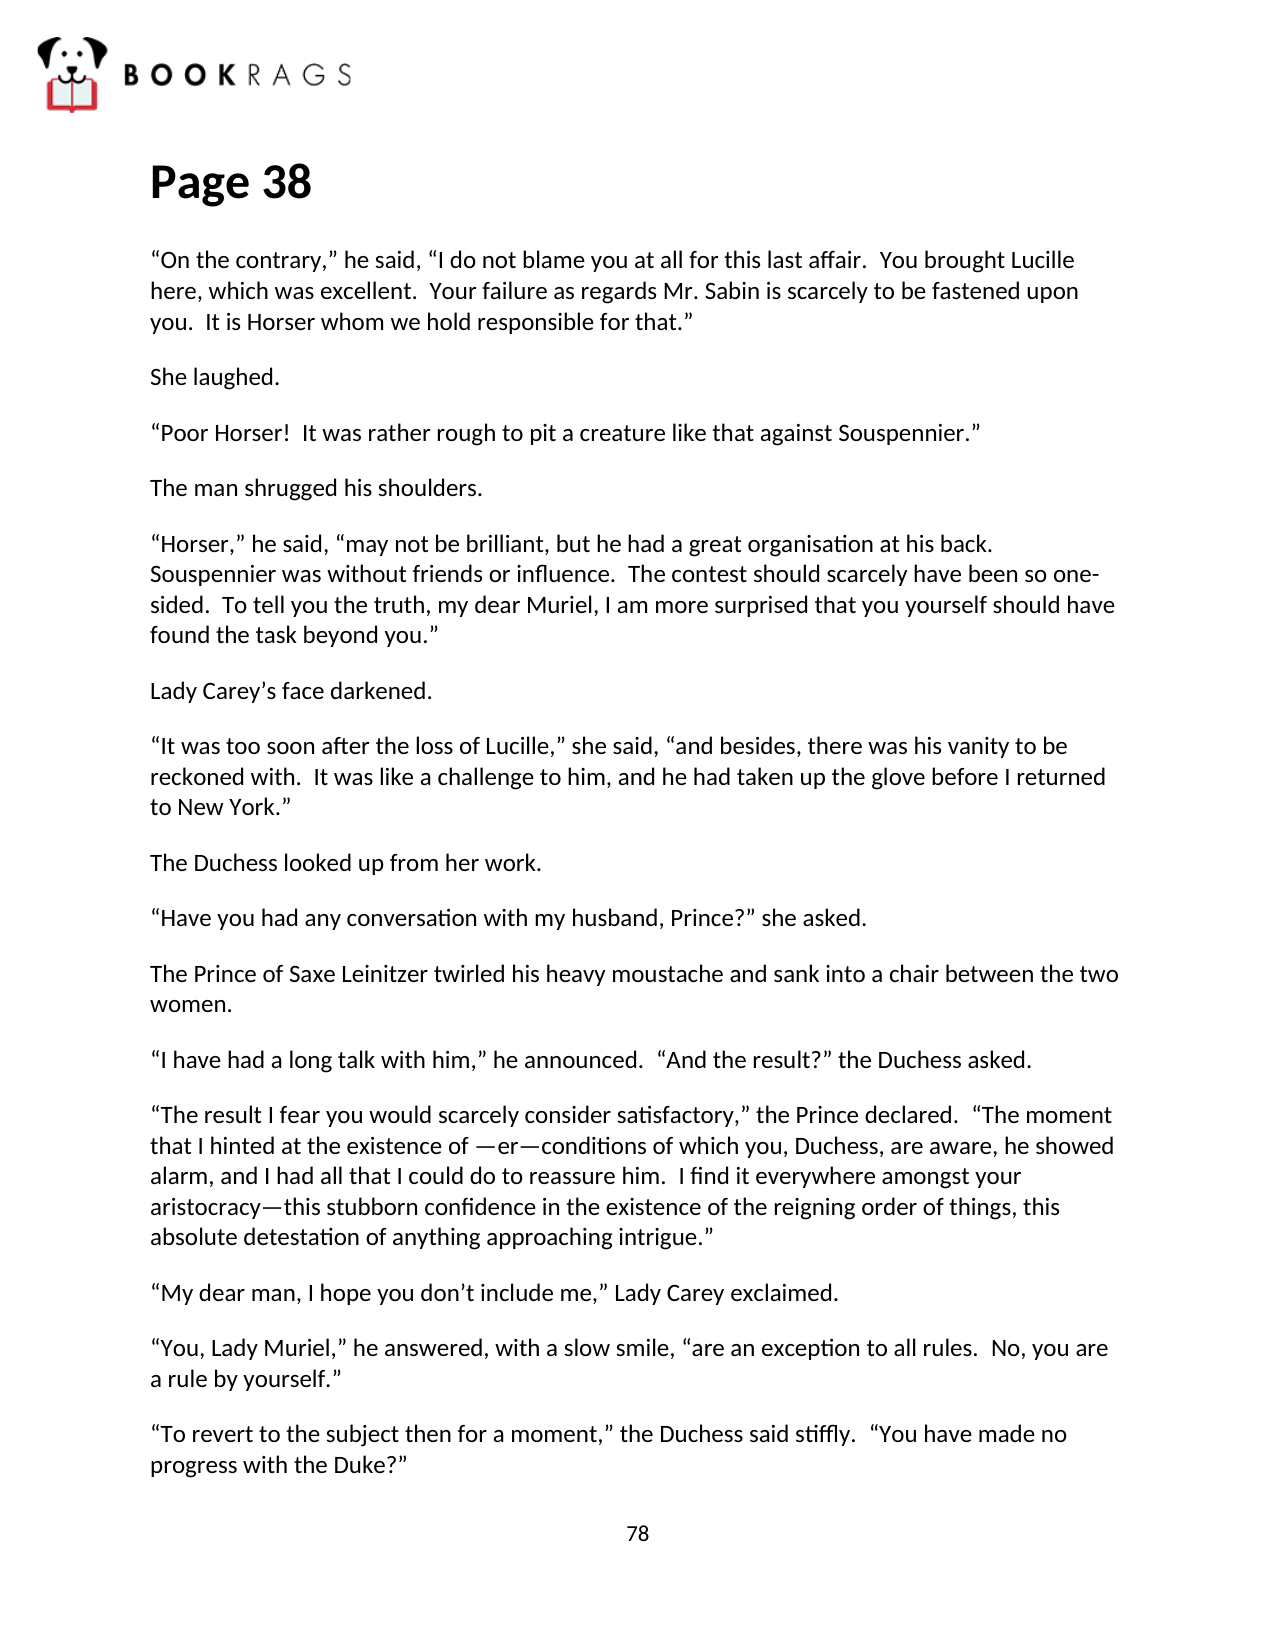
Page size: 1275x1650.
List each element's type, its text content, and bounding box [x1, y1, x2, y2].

text “Have you had any conversation with my husband, Prince?” she asked. [150, 902, 1125, 933]
text Page 38 [150, 150, 1125, 211]
text “To revert to the subject then for a moment,” the Duchess said stiffly. “You have made no progress with the Duke?” [150, 1419, 1125, 1480]
text “I have had a long talk with him,” he announced. “And the result?” the Duchess asked. [150, 1044, 1125, 1074]
text “You, Lady Muriel,” he answered, with a slow smile, “are an exception to all rules. No, you are a rule by yourself.” [150, 1333, 1125, 1394]
text She laughed. [150, 361, 1125, 392]
text The Duchess looked up from her work. [150, 847, 1125, 877]
text “The result I fear you would scarcely consider satisfactory,” the Prince declared. “The moment that I hinted at the existence of —­er—­conditions of which you, Duchess, are aware, he showed alarm, and I had all that I could do to reassure him. I find it everywhere amongst your aristocracy—­this stubborn confidence in the existence of the reigning order of things, this absolute detestation of anything approaching intrigue.” [150, 1099, 1125, 1252]
text “Poor Horser! It was rather rough to pit a creature like that against Souspennier.” [150, 417, 1125, 447]
text The Prince of Saxe Leinitzer twirled his heavy moustache and sank into a chair between the two women. [150, 958, 1125, 1019]
text “My dear man, I hope you don’t include me,” Lady Carey exclaimed. [150, 1277, 1125, 1308]
text “It was too soon after the loss of Lucille,” she said, “and besides, there was his vanity to be reckoned with. It was like a challenge to him, and he had taken up the glove before I returned to New York.” [150, 730, 1125, 822]
text “On the contrary,” he said, “I do not blame you at all for this last affair. You brought Lucille here, which was excellent. Your failure as regards Mr. Sabin is scarcely to be fastened upon you. It is Horser whom we hold responsible for that.” [150, 244, 1125, 336]
text Lady Carey’s face darkened. [150, 675, 1125, 705]
picture [37, 37, 351, 113]
text The man shrugged his shoulders. [150, 472, 1125, 503]
text “Horser,” he said, “may not be brilliant, but he had a great organisation at his back. Souspennier was without friends or influence. The contest should scarcely have been so one-sided. To tell you the truth, my dear Muriel, I am more surprised that you yourself should have found the task beyond you.” [150, 528, 1125, 650]
